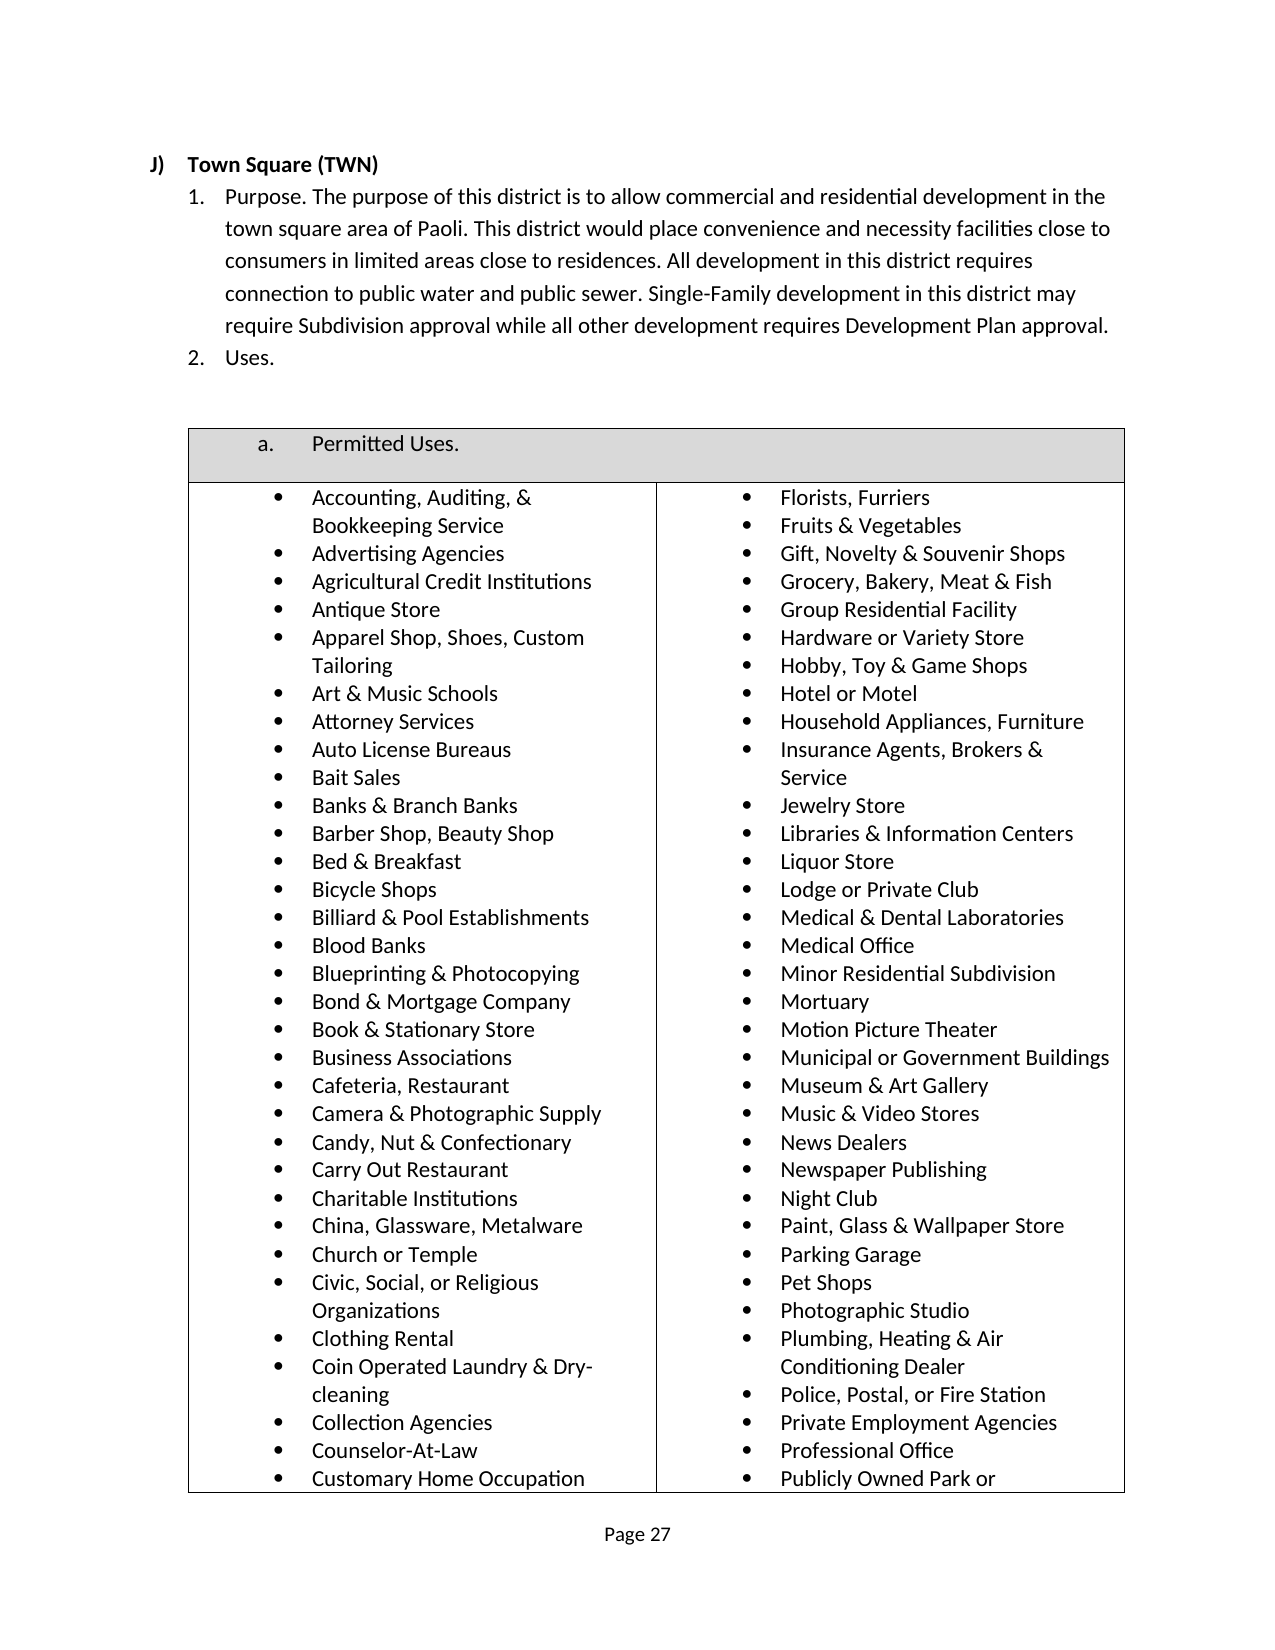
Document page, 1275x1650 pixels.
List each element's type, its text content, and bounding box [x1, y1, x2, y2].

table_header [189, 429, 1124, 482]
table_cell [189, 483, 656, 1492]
list Uses. [187, 343, 1125, 371]
list Purpose. The purpose of this district is to allow commercial and residential development in the town square area of Paoli. This district would place convenience and necessity facilities close to consumers in limited areas close to residences. All development in this district requires connection to public water and public sewer. Single-Family development in this district may require Subdivision approval while all other development requires Development Plan approval. [187, 182, 1125, 339]
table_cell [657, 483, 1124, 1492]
list Town Square (TWN) [150, 150, 1125, 178]
